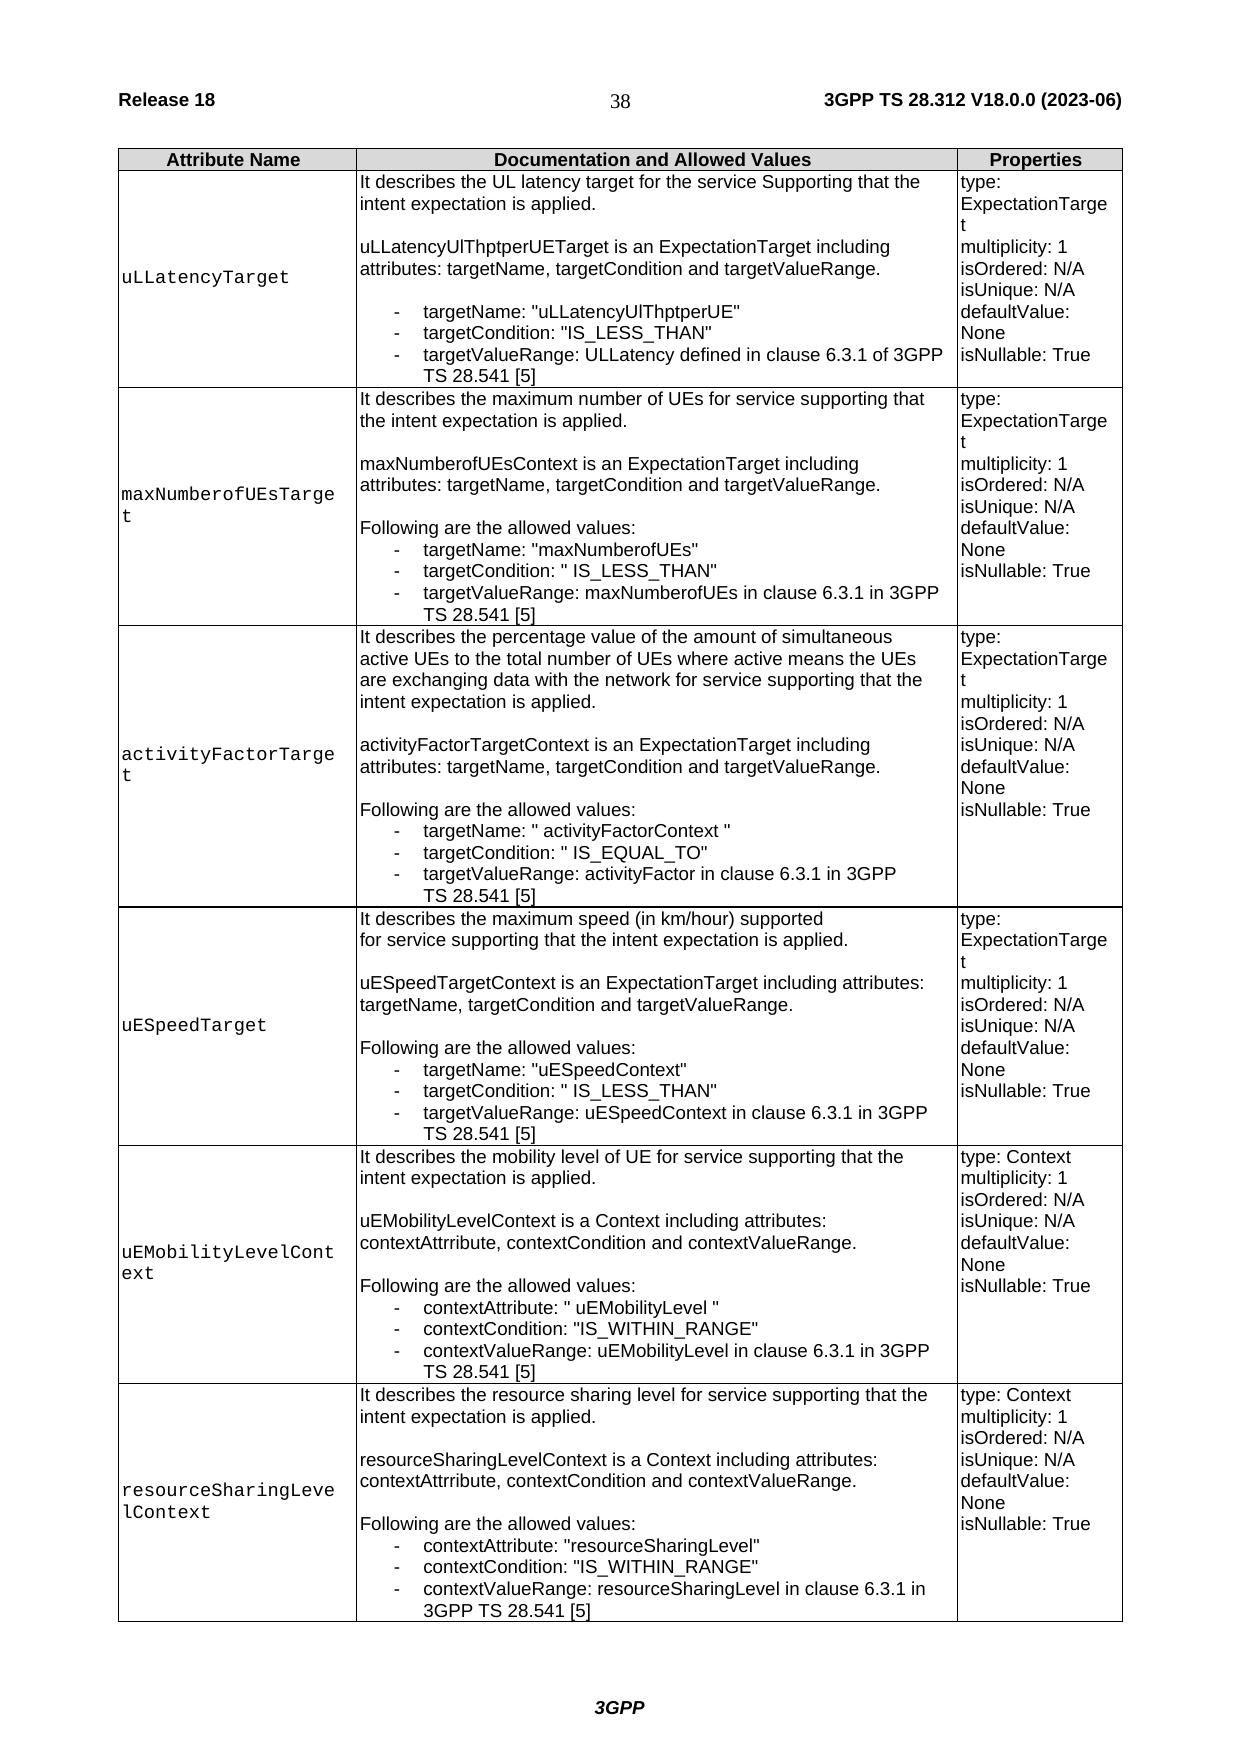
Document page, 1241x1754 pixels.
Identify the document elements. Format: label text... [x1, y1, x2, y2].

table_cell activityFactorTarget [119, 626, 356, 906]
table_cell type: ExpectationTarget multiplicity: 1 isOrdered: N/A isUnique: N/A defaultValue: None isNullable: True [958, 388, 1122, 625]
table_header Properties [958, 149, 1122, 170]
table_cell resourceSharingLevelContext [119, 1384, 356, 1621]
table_cell It describes the mobility level of UE for service supporting that the intent expectation is applied. uEMobilityLevelContext is a Context including attributes: contextAtribute, contextCondition and contextValueRange. Following are the allowed values: - contextAttribute: " uEMobilityLevel " - contextCondition: "IS_WITHIN_RANGE" - contextValueRange: uEMobilityLevel in clause 6.3.1 in 3GPP TS 28.541 [5] [357, 1146, 957, 1383]
table_cell It describes the resource sharing level for service supporting that the intent expectation is applied. resourceSharingLevelContext is a Context including attributes: contextAtribute, contextCondition and contextValueRange. Following are the allowed values: - contextAttribute: "resourceSharingLevel" - contextCondition: "IS_WITHIN_RANGE" - contextValueRange: resourceSharingLevel in clause 6.3.1 in 3GPP TS 28.541 [5] [357, 1384, 957, 1621]
table_cell uESpeedTarget [119, 908, 356, 1144]
table_cell It describes the maximum speed (in km/hour) supported for service supporting that the intent expectation is applied. uESpeed is an ExpectationTarget including attributes: targetName, targetCondition and targetValueRange. Following are the allowed values: - targetName: "uESpeed" - targetCondition: " IS_LESS_THAN" - targetValueRange: uESpeed in clause 6.3.1 in 3GPP TS 28.541 [5] [357, 908, 957, 1144]
table_cell type: Context multiplicity: 1 isOrdered: N/A isUnique: N/A defaultValue: None isNullable: True [958, 1146, 1122, 1383]
table_cell type: ExpectationTarget multiplicity: 1 isOrdered: N/A isUnique: N/A defaultValue: None isNullable: True [958, 908, 1122, 1144]
table_header Documentation and Allowed Values [357, 149, 957, 170]
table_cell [958, 171, 1122, 387]
table_header Attribute Name [119, 149, 356, 170]
table_cell type: ExpectationTarget multiplicity: 1 isOrdered: N/A isUnique: N/A defaultValue: None isNullable: True [958, 626, 1122, 906]
table_cell It describes the maximum number of UEs for service supporting that the intent expectation is applied. maxNumberofUEsContext is an ExpectationTarget including attributes: targetName, targetCondition and targetValueRange. Following are the allowed values: - targetName: "maxNumberofUEs" - targetCondition: " IS_LESS_THAN" - targetValueRange: maxNumberofUEs in clause 6.3.1 in 3GPP TS 28.541 [5] [357, 388, 957, 625]
table_cell uEMobilityLevelContext [119, 1146, 356, 1383]
table_cell It describes the UL latency target for the service Supporting that the intent expectation is applied. Target is an ExpectationTarget including attributes: targetName, targetCondition and targetValueRange. - targetName: "" - targetCondition: "IS_LESS_THAN" - targetValueRange: ULLatency defined in clause 6.3.1 of 3GPP TS 28.541 [5] [357, 171, 957, 387]
table_cell maxNumberofUEsTarget [119, 388, 356, 625]
table_cell It describes the percentage value of the amount of simultaneous active UEs to the total number of UEs where active means the UEs are exchanging data with the network for service supporting that the intent expectation is applied. activityFactor is an ExpectationTarget including attributes: targetName, targetCondition and targetValueRange. Following are the allowed values: - targetName: " activityFactor " - targetCondition: " IS_EQUAL_TO" - targetValueRange: activityFactor in clause 6.3.1 in 3GPP TS 28.541 [5] [357, 626, 957, 906]
table_cell type: Context multiplicity: 1 isOrdered: N/A isUnique: N/A defaultValue: None isNullable: True [958, 1384, 1122, 1621]
table_cell uLLatencyTarget [119, 171, 356, 387]
